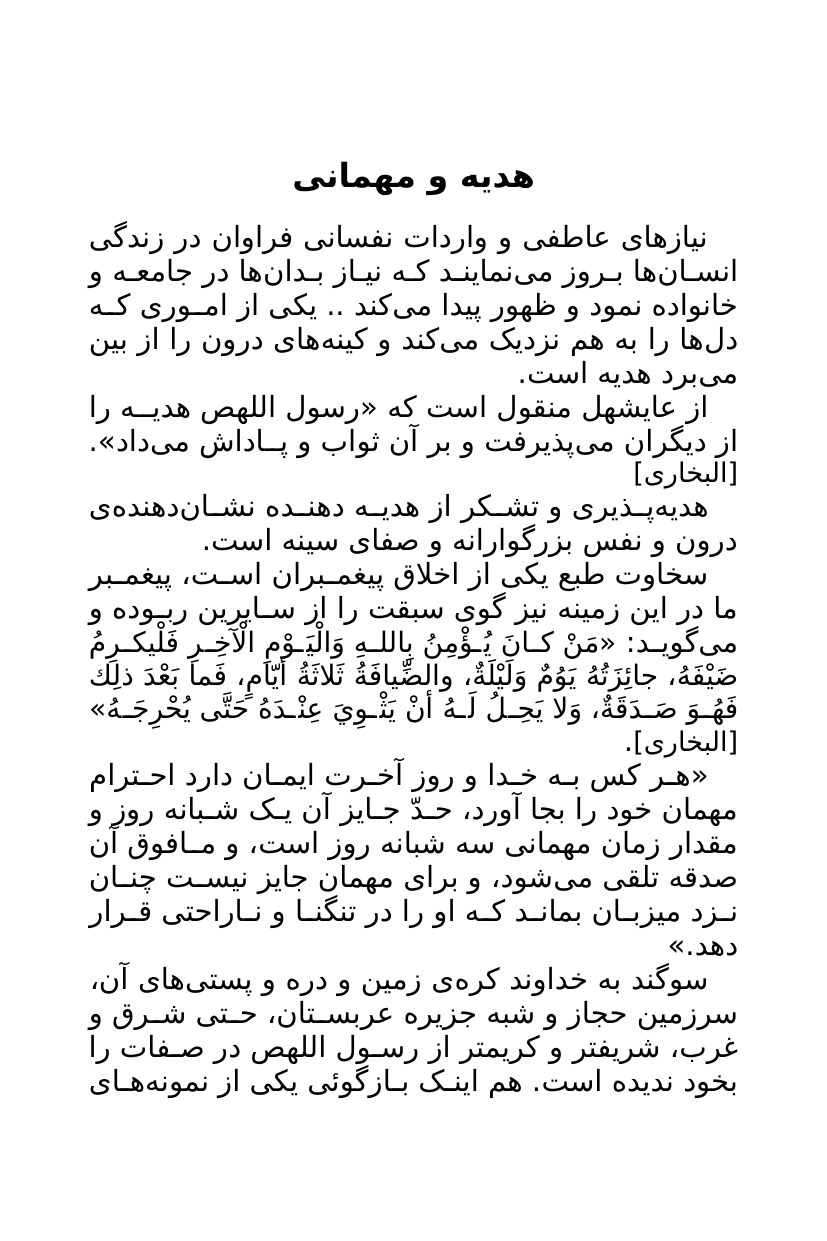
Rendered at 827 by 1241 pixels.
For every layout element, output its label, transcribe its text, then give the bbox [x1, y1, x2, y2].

text هدیه‌پذیری و تشکر از هدیه دهنده نشان‌دهنده‌ی درون و نفس بزرگوارانه و صفای سینه است. [89, 489, 738, 557]
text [89, 962, 738, 1098]
text نیازهای عاطفی و واردات نفسانی فراوان در زندگی انسان‌ها بروز می‌نمایند که نیاز بدان‌ها در جامعه و خانواده نمود و ظهور پیدا می‌کند .. یکی از اموری که دل‌ها را به هم نزدیک می‌کند و کینه‌های درون را از بین می‌برد هدیه است. [89, 220, 738, 390]
text از عایشهل منقول است که «رسول اللهص هدیه را از دیگران می‌پذیرفت و بر آن ثواب و پاداش می‌داد». [البخاری] [89, 390, 738, 489]
text هديه و مهمانی [89, 156, 738, 195]
text سخاوت طبع یکی از اخلاق پیغمبران است، پیغمبر ما در این زمینه نیز گوی سبقت را از سایرین ربوده و می‌گوید: «مَنْ كانَ يُؤْمِنُ بِاللهِ وَالْيَوْمِ الْآخِرِ فَلْيكرِمُ ضَيْفَهُ، جائِزَتُهُ يَوُمٌ وَلَيْلَةٌ، والضِّيافَةُ ثَلاثَةُ أيّامٍ، فَما بَعْدَ ذلِك فَهُوَ صَدَقَةٌ، وَلا يَحِلُ لَهُ أنْ يَثْوِيَ عِنْدَهُ حَتَّى يُحْرِجَهُ» [البخاری]. [89, 557, 738, 758]
text «هر کس به خدا و روز آخرت ایمان دارد احترام مهمان خود را بجا آورد، حدّ جایز آن یک شبانه روز و مقدار زمان مهمانی سه شبانه روز است، و مافوق آن صدقه تلقی می‌شود، و برای مهمان جایز نیست چنان نزد میزبان بماند که او را در تنگنا و ناراحتی قرار دهد.» [89, 758, 738, 962]
